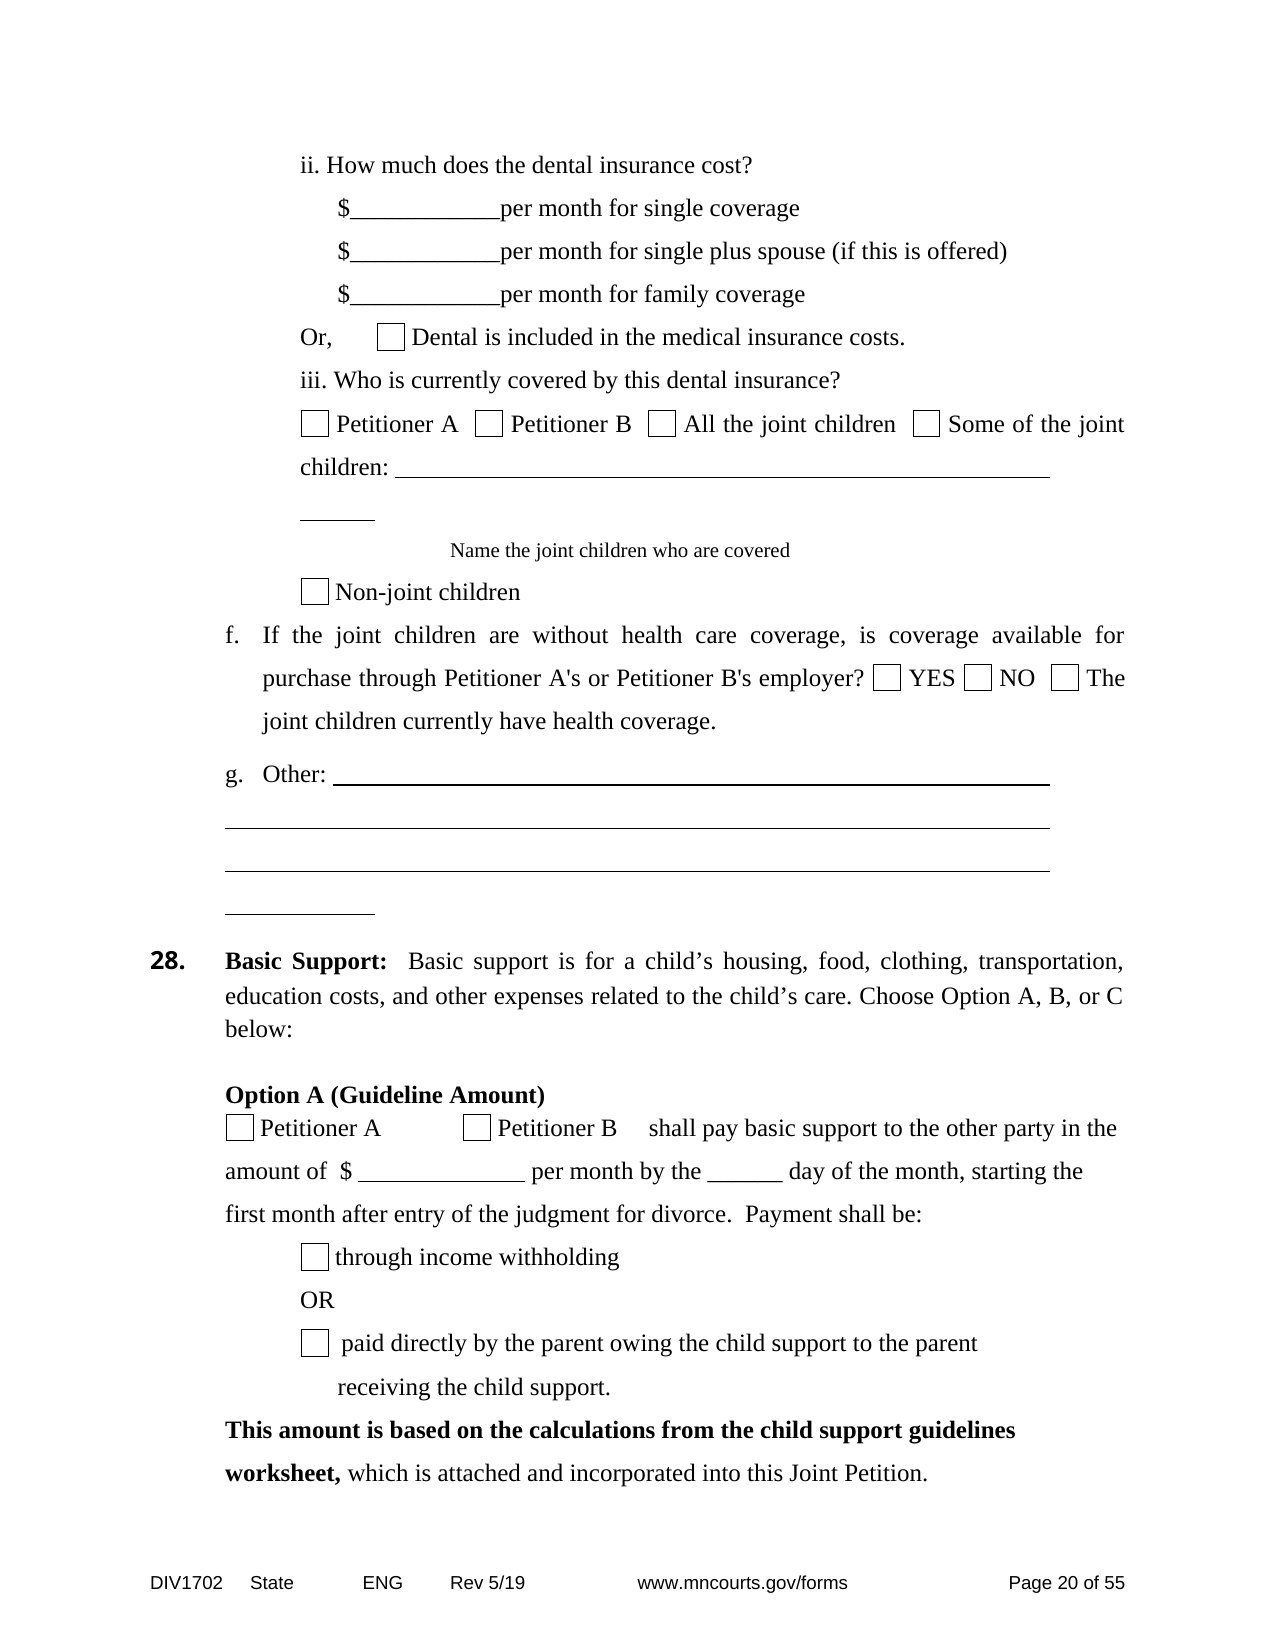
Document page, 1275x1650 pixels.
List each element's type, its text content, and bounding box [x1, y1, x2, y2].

text $____________per month for single plus spouse (if this is offered) [206, 236, 1125, 265]
text $____________per month for family coverage [206, 279, 1125, 308]
text $____________per month for single coverage [206, 193, 1125, 222]
text paid directly by the parent owing the child support to the parent [225, 1328, 1125, 1357]
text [150, 1415, 1125, 1487]
text iii. Who is currently covered by this dental insurance? [206, 366, 1125, 394]
text through income withholding [150, 1242, 1125, 1271]
text Name the joint children who are covered [206, 538, 1125, 562]
text receiving the child support. [225, 1372, 1125, 1400]
text f. If the joint children are without health care coverage, is coverage available for purchase through Petitioner A's or Petitioner B's employer? YES NO The joint children currently have health coverage. [225, 620, 1125, 735]
text Petitioner A Petitioner B All the joint children Some of the joint children: [206, 409, 1125, 524]
text OR [150, 1285, 1125, 1314]
text Or, Dental is included in the medical insurance costs. [206, 322, 1125, 351]
text 28. Basic Support: Basic support is for a child’s housing, food, clothing, transportation, education costs, and other expenses related to the child’s care. Choose Option A, B, or C below: Option A (Guideline Amount) [150, 942, 1125, 1108]
text Non-joint children [206, 577, 1125, 605]
text ii. How much does the dental insurance cost? [206, 150, 1125, 179]
text g. Other: [225, 759, 1125, 918]
